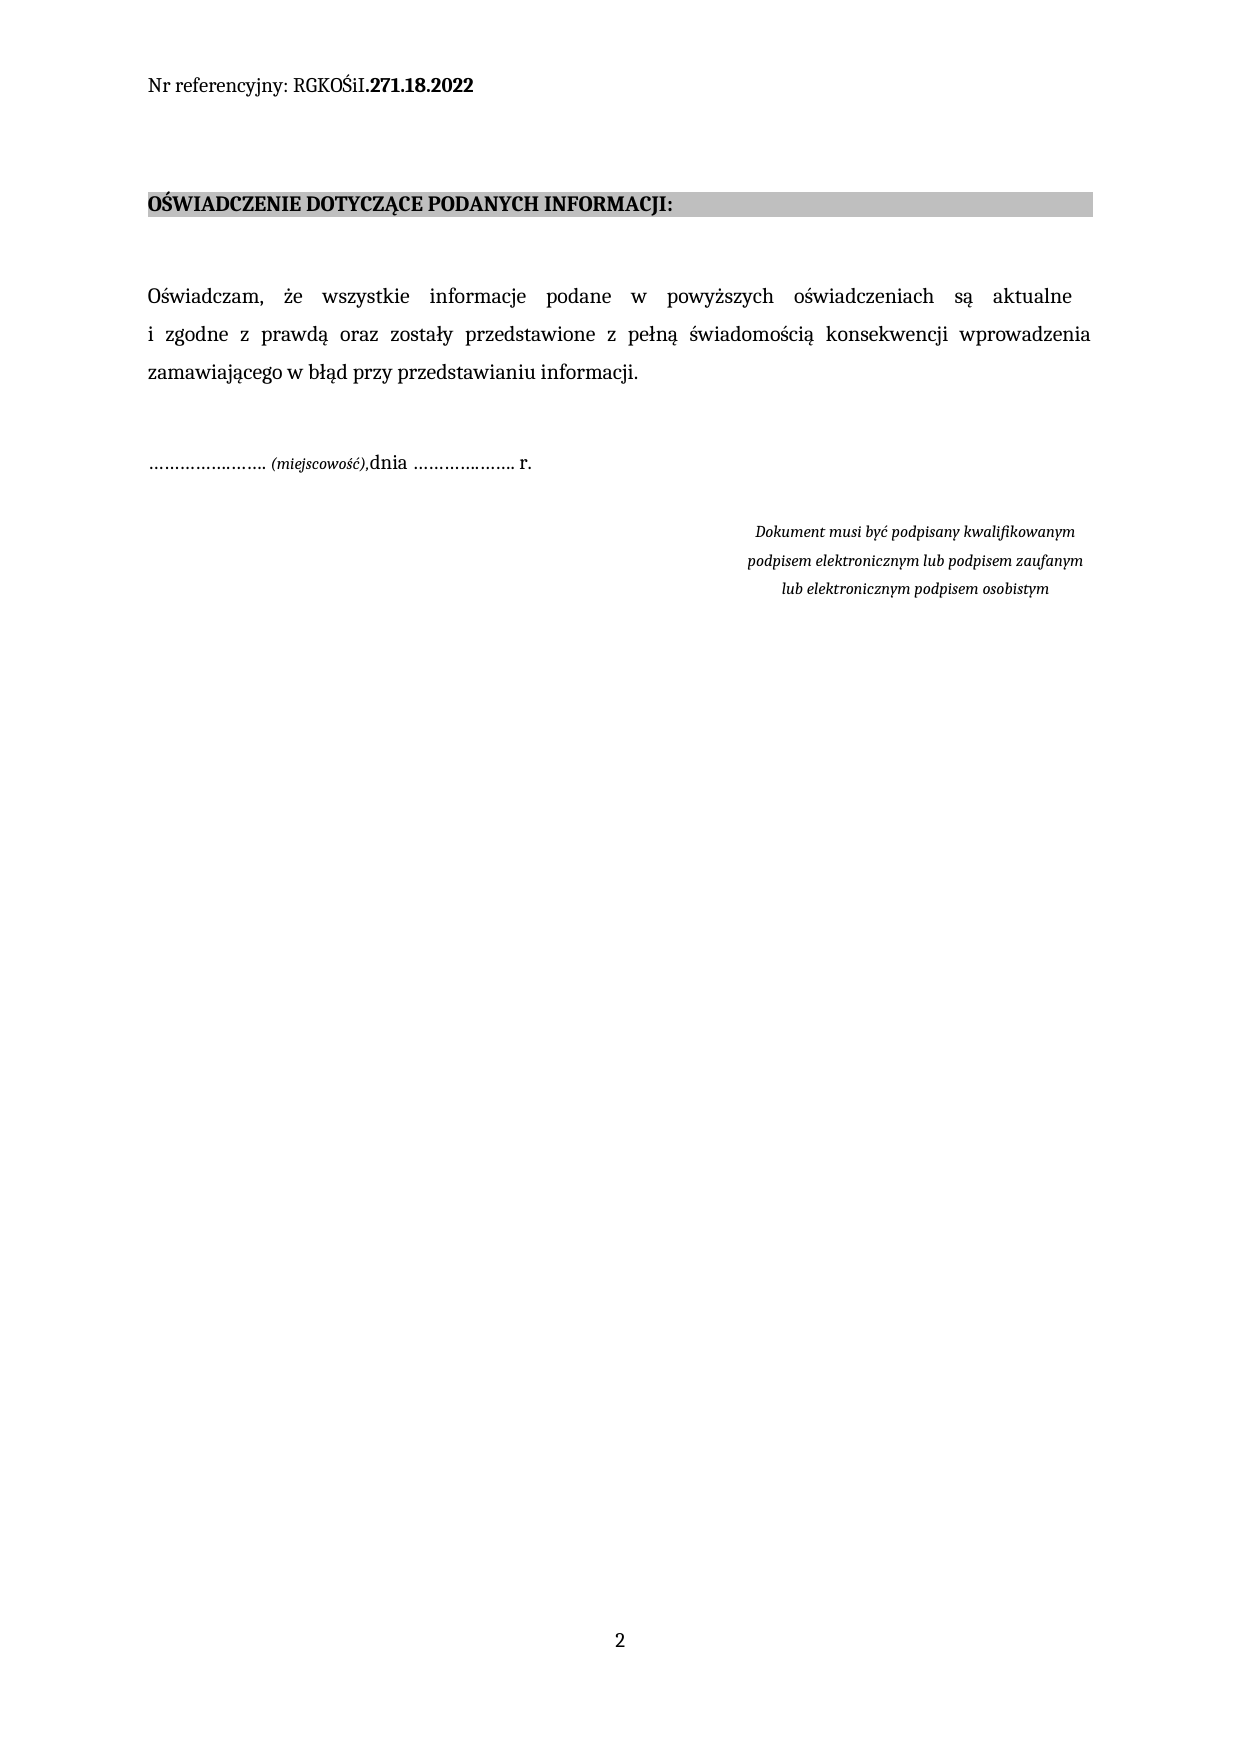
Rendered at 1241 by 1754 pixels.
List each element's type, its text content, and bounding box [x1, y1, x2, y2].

text OŚWIADCZENIE DOTYCZĄCE PODANYCH INFORMACJI: [148, 192, 1093, 217]
text …………….……. (miejscowość),dnia ………….……. r. [148, 450, 1093, 474]
text Dokument musi być podpisany kwalifikowanym podpisem elektronicznym lub podpisem zaufanym lub elektronicznym podpisem osobistym [738, 522, 1093, 599]
text Oświadczam, że wszystkie informacje podane w powyższych oświadczeniach są aktualne i zgodne z prawdą oraz zostały przedstawione z pełną świadomością konsekwencji wprowadzenia zamawiającego w błąd przy przedstawianiu informacji. [148, 284, 1093, 385]
